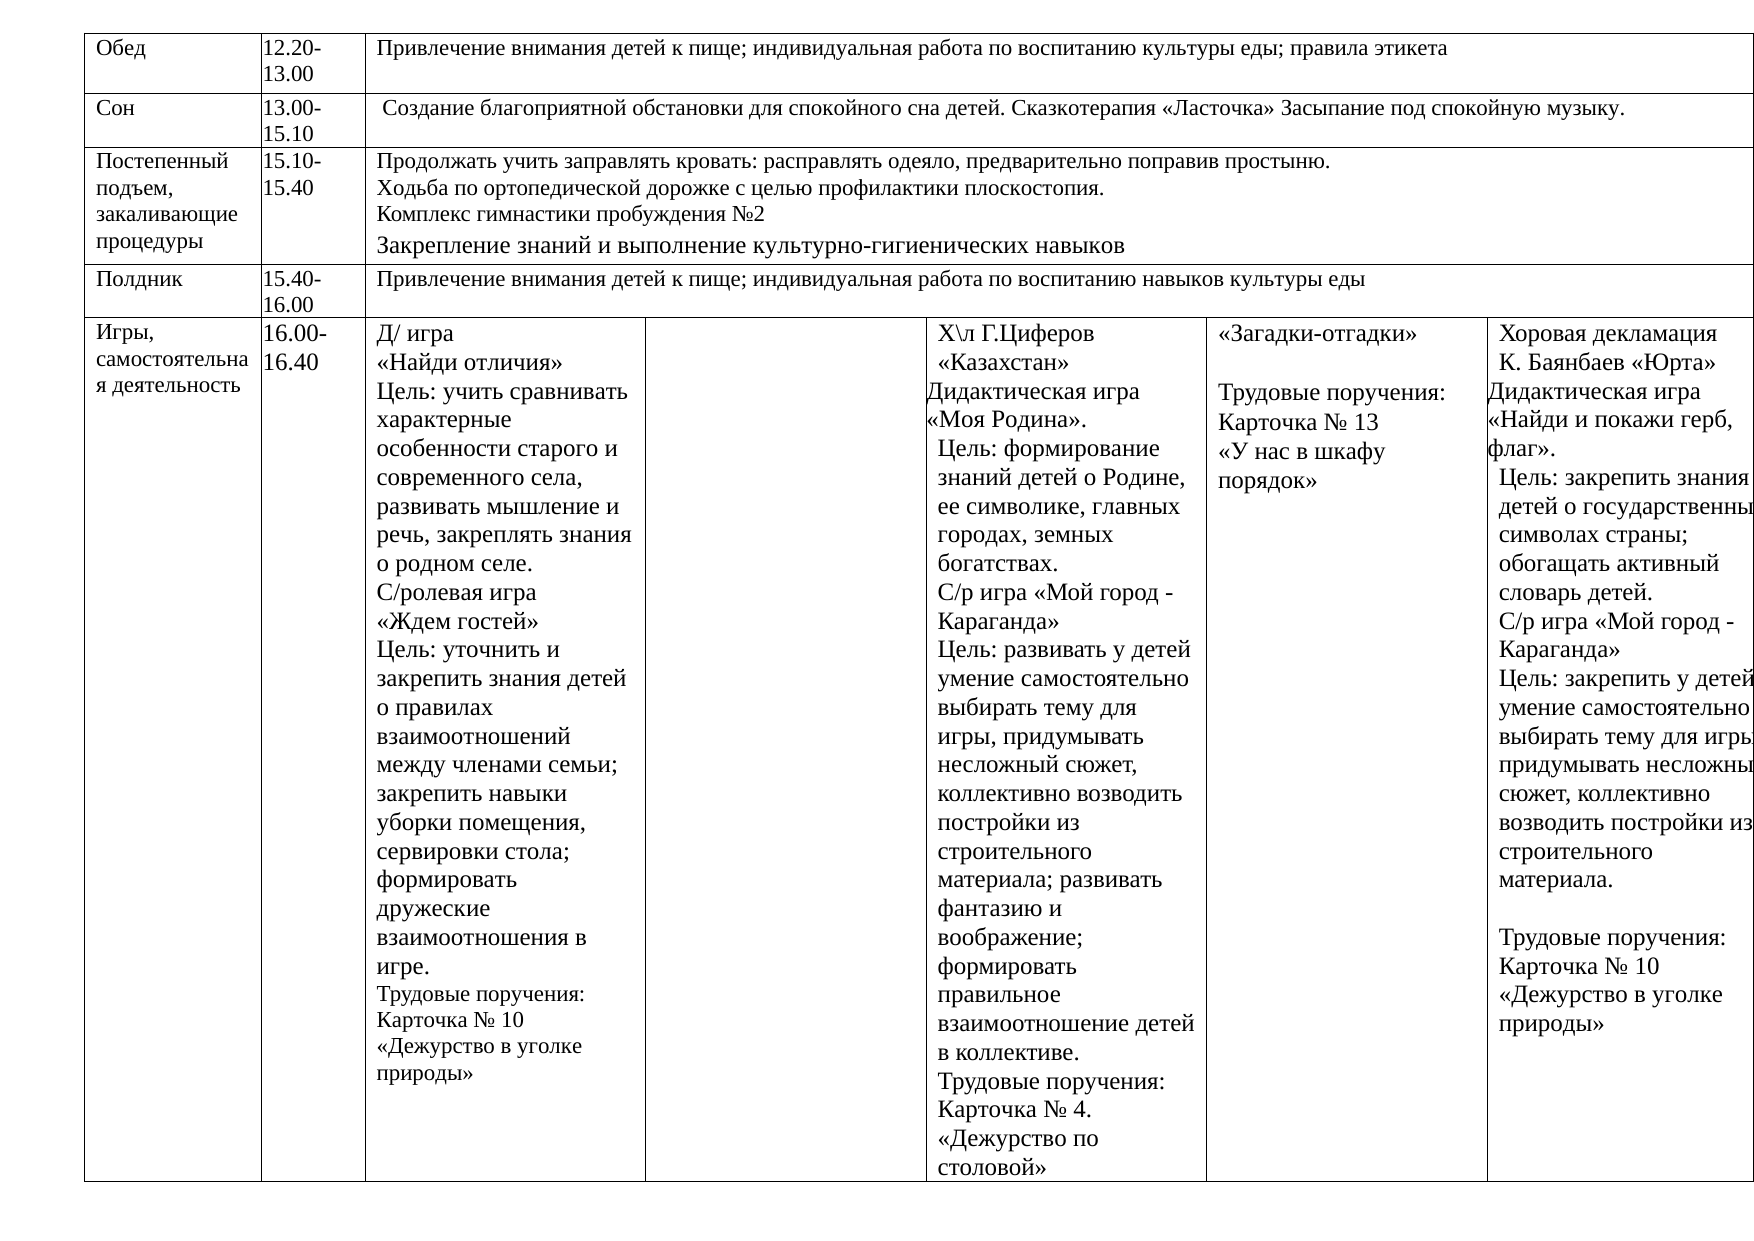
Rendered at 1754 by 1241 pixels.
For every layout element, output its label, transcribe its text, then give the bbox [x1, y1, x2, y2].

table_cell Постепенный подъем, закаливающие процедуры [85, 148, 261, 263]
table_cell Привлечение внимания детей к пище; индивидуальная работа по воспитанию навыков культуры еды [366, 265, 1753, 317]
table_cell Х\л Г.Циферов «Казахстан» Дидактическая игра «Моя Родина». Цель: формирование знаний детей о Родине, ее символике, главных городах, земных богатствах. С/р игра «Мой город - Караганда» Цель: развивать у детей умение самостоятельно выбирать тему для игры, придумывать несложный сюжет, коллективно возводить постройки из строительного материала; развивать фантазию и воображение; формировать правильное взаимоотношение детей в коллективе. Трудовые поручения: Карточка № 4. «Дежурство по столовой» [927, 318, 1206, 1181]
table_cell Обед [85, 34, 261, 93]
table_cell [646, 318, 926, 1181]
table_cell 12.20-13.00 [262, 34, 365, 93]
table_cell 15.40-16.00 [262, 265, 365, 317]
table_cell Создание благоприятной обстановки для спокойного сна детей. Сказкотерапия «Ласточка» Засыпание под спокойную музыку. [366, 94, 1753, 147]
table_cell Д/ игра «Найди отличия» Цель: учить сравнивать характерные особенности старого и современного села, развивать мышление и речь, закреплять знания о родном селе. С/ролевая игра «Ждем гостей» Цель: уточнить и закрепить знания детей о правилах взаимоотношений между членами семьи; закрепить навыки уборки помещения, сервировки стола; формировать дружеские взаимоотношения в игре. Трудовые поручения: Карточка № 10 «Дежурство в уголке природы» [366, 318, 645, 1181]
table_cell Привлечение внимания детей к пище; индивидуальная работа по воспитанию культуры еды; правила этикета [366, 34, 1753, 93]
table_cell Продолжать учить заправлять кровать: расправлять одеяло, предварительно поправив простыню. Ходьба по ортопедической дорожке с целью профилактики плоскостопия. Комплекс гимнастики пробуждения №2 Закрепление знаний и выполнение культурно-гигиенических навыков [366, 148, 1753, 263]
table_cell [85, 318, 261, 1181]
table_cell «Загадки-отгадки» Трудовые поручения: Карточка № 13 «У нас в шкафу порядок» [1207, 318, 1487, 1181]
table_cell 16.00- 16.40 [262, 318, 365, 1181]
table_cell Сон [85, 94, 261, 147]
table_cell 13.00-15.10 [262, 94, 365, 147]
table_cell 15.10-15.40 [262, 148, 365, 263]
table_cell Хоровая декламация К. Баянбаев «Юрта» Дидактическая игра «Найди и покажи герб, флаг». Цель: закрепить знания детей о государственных символах страны; обогащать активный словарь детей. С/р игра «Мой город - Караганда» Цель: закрепить у детей умение самостоятельно выбирать тему для игры, придумывать несложный сюжет, коллективно возводить постройки из строительного материала. Трудовые поручения: Карточка № 10 «Дежурство в уголке природы» [1488, 318, 1753, 1181]
table_cell Полдник [85, 265, 261, 317]
